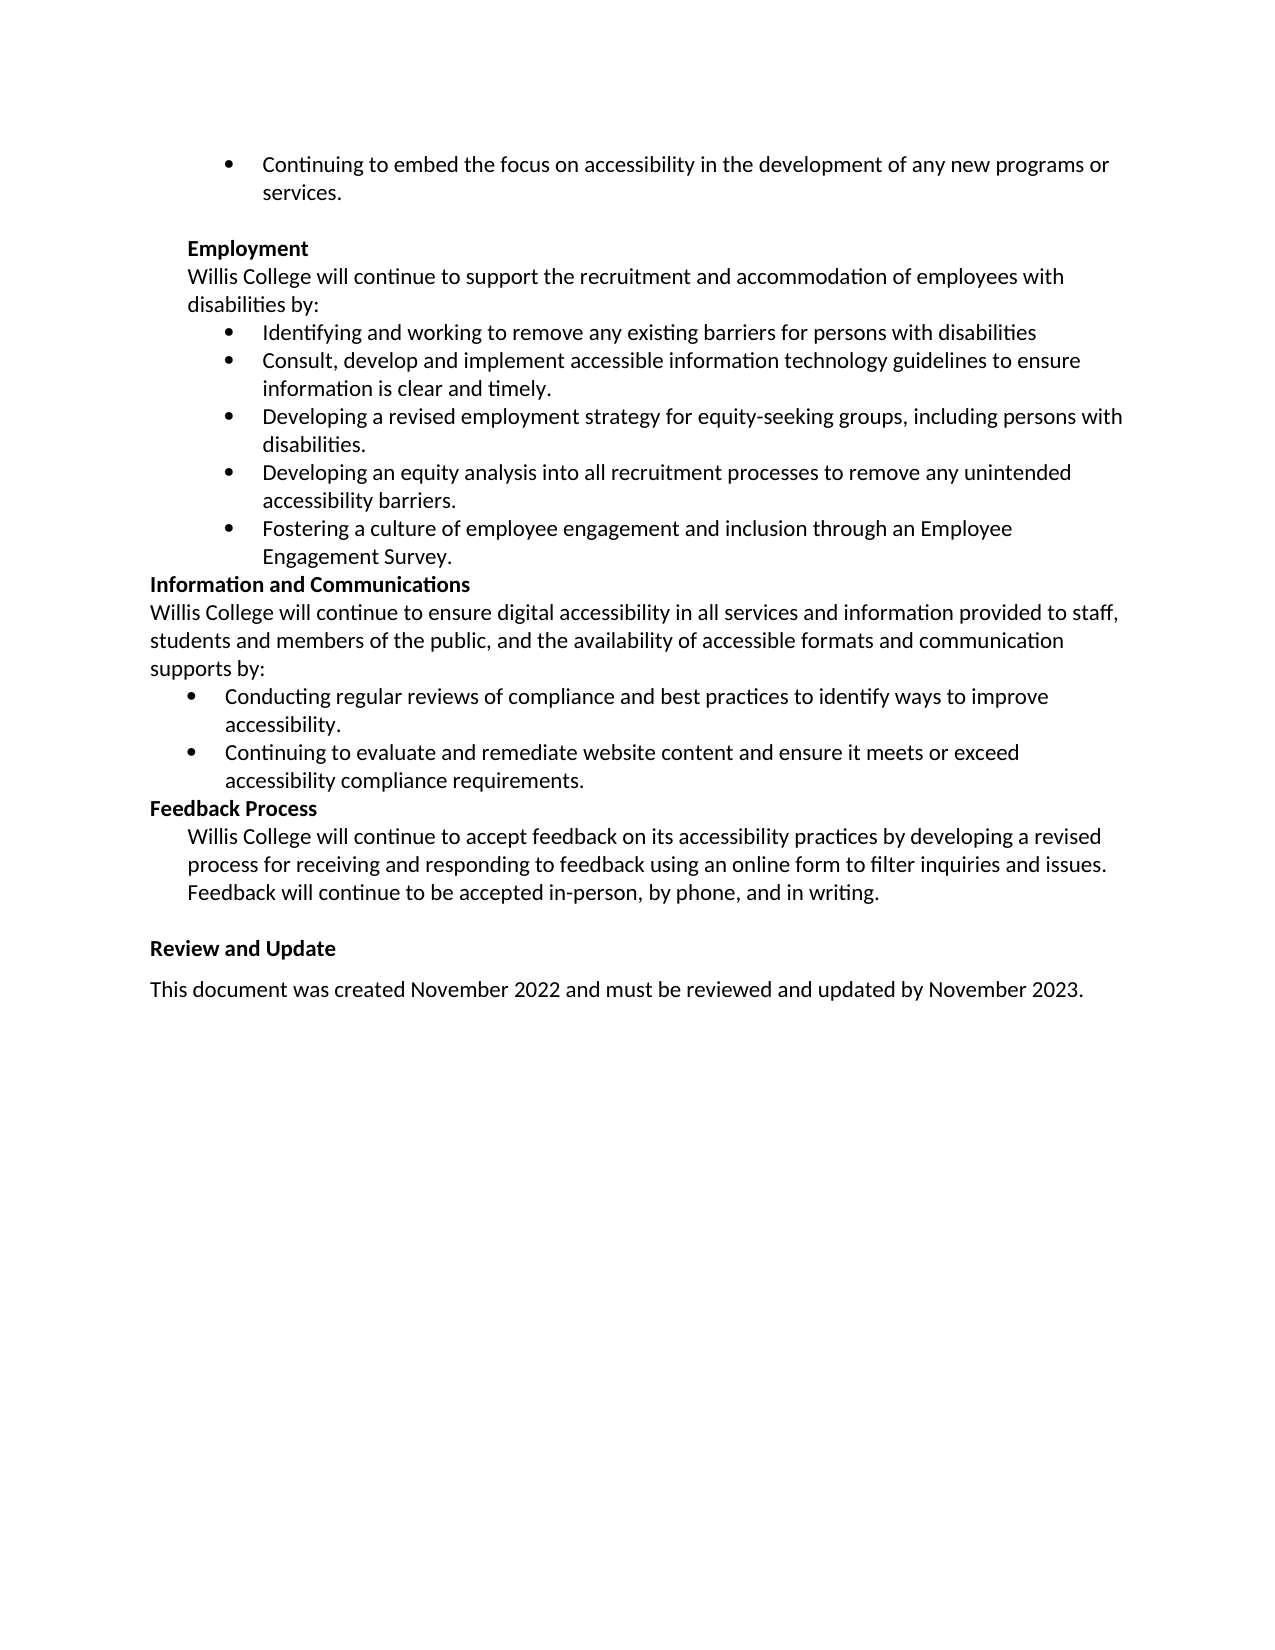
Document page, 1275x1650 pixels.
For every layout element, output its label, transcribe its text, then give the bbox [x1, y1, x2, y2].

text Information and Communications [150, 570, 1125, 598]
list Continuing to embed the focus on accessibility in the development of any new programs or services. [225, 150, 1125, 206]
text Employment [187, 234, 1125, 262]
list Developing an equity analysis into all recruitment processes to remove any unintended accessibility barriers. [225, 458, 1125, 514]
text Willis College will continue to accept feedback on its accessibility practices by developing a revised process for receiving and responding to feedback using an online form to filter inquiries and issues. Feedback will continue to be accepted in-person, by phone, and in writing. [187, 822, 1125, 907]
list Consult, develop and implement accessible information technology guidelines to ensure information is clear and timely. [225, 346, 1125, 402]
text Feedback Process [150, 794, 1125, 822]
text Willis College will continue to support the recruitment and accommodation of employees with disabilities by: [187, 262, 1125, 318]
text This document was created November 2022 and must be reviewed and updated by November 2023. [150, 975, 1125, 1003]
list Fostering a culture of employee engagement and inclusion through an Employee Engagement Survey. [225, 514, 1125, 570]
list Continuing to evaluate and remediate website content and ensure it meets or exceed accessibility compliance requirements. [187, 738, 1125, 794]
text Review and Update [150, 934, 1125, 963]
list Conducting regular reviews of compliance and best practices to identify ways to improve accessibility. [187, 682, 1125, 738]
list Identifying and working to remove any existing barriers for persons with disabilities [225, 318, 1125, 346]
text Willis College will continue to ensure digital accessibility in all services and information provided to staff, students and members of the public, and the availability of accessible formats and communication supports by: [150, 598, 1125, 682]
list Developing a revised employment strategy for equity-seeking groups, including persons with disabilities. [225, 402, 1125, 458]
